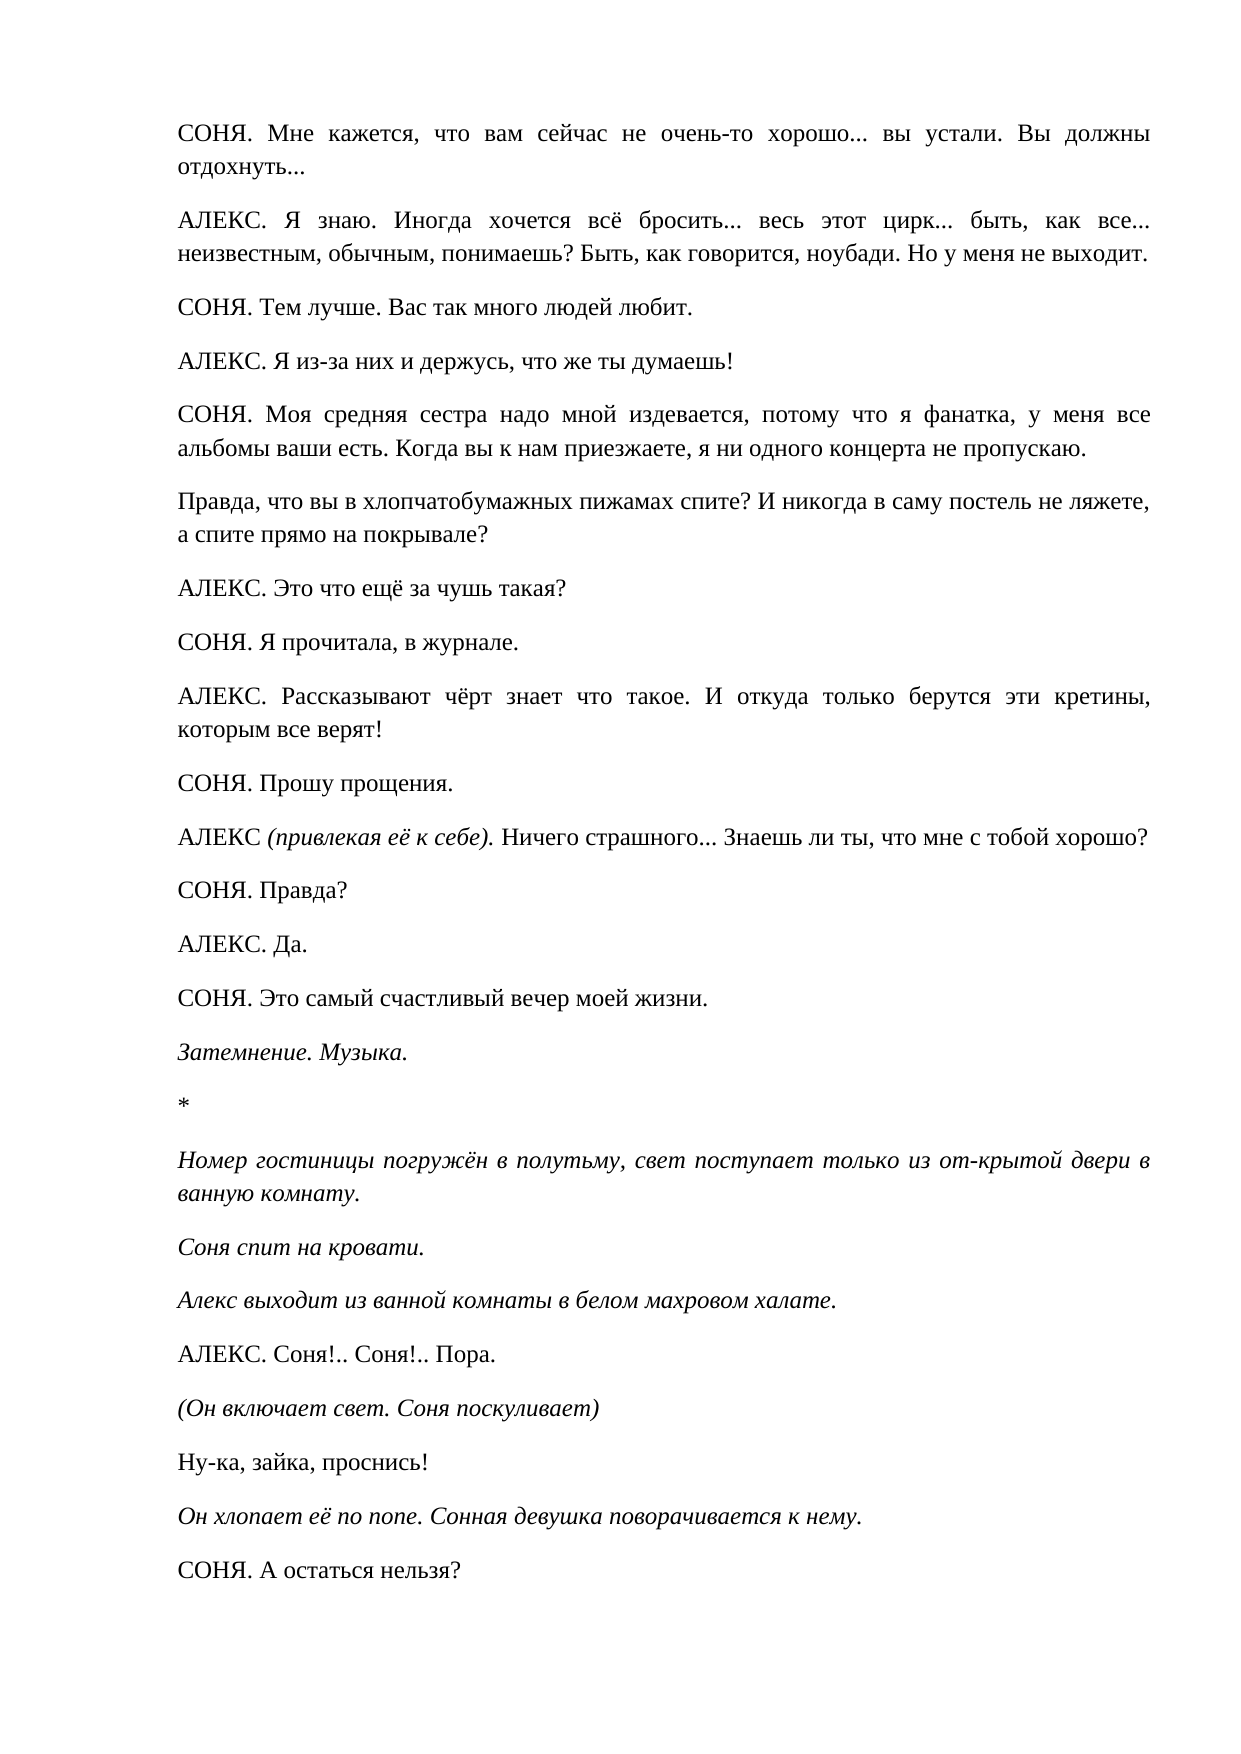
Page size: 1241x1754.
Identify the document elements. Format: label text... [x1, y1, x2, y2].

text СОНЯ. Моя средняя сестра надо мной издевается, потому что я фанатка, у меня все альбомы ваши есть. Когда вы к нам приезжаете, я ни одного концерта не пропускаю. [177, 399, 1152, 461]
text (Он включает свет. Соня поскуливает) [177, 1393, 1152, 1422]
text СОНЯ. Тем лучше. Вас так много людей любит. [177, 292, 1152, 321]
text СОНЯ. Правда? [177, 876, 1152, 904]
text Затемнение. Музыка. [177, 1037, 1152, 1066]
text Соня спит на кровати. [177, 1232, 1152, 1261]
text АЛЕКС. Я знаю. Иногда хочется всё бросить... весь этот цирк... быть, как все... неизвестным, обычным, понимаешь? Быть, как говорится, ноубади. Но у меня не выходит. [177, 205, 1152, 267]
text Ну-ка, зайка, проснись! [177, 1447, 1152, 1476]
text СОНЯ. Это самый счастливый вечер моей жизни. [177, 983, 1152, 1012]
text АЛЕКС. Это что ещё за чушь такая? [177, 573, 1152, 602]
text СОНЯ. Мне кажется, что вам сейчас не очень-то хорошо... вы устали. Вы должны отдохнуть... [177, 118, 1152, 180]
text АЛЕКС. Соня!.. Соня!.. Пора. [177, 1339, 1152, 1368]
text АЛЕКС (привлекая её к себе). Ничего страшного... Знаешь ли ты, что мне с тобой хорошо? [177, 822, 1152, 851]
text * [177, 1091, 1152, 1120]
text Он хлопает её по попе. Сонная девушка поворачивается к нему. [177, 1501, 1152, 1530]
text АЛЕКС. Рассказывают чёрт знает что такое. И откуда только берутся эти кретины, которым все верят! [177, 681, 1152, 743]
text Правда, что вы в хлопчатобумажных пижамах спите? И никогда в саму постель не ляжете, а спите прямо на покрывале? [177, 486, 1152, 548]
text АЛЕКС. Да. [177, 929, 1152, 958]
text СОНЯ. Я прочитала, в журнале. [177, 627, 1152, 656]
text Алекс выходит из ванной комнаты в белом махровом халате. [177, 1286, 1152, 1314]
text Номер гостиницы погружён в полутьму, свет поступает только из от-крытой двери в ванную комнату. [177, 1145, 1152, 1207]
text АЛЕКС. Я из-за них и держусь, что же ты думаешь! [177, 346, 1152, 374]
text СОНЯ. Прошу прощения. [177, 768, 1152, 797]
text СОНЯ. А остаться нельзя? [177, 1555, 1152, 1584]
